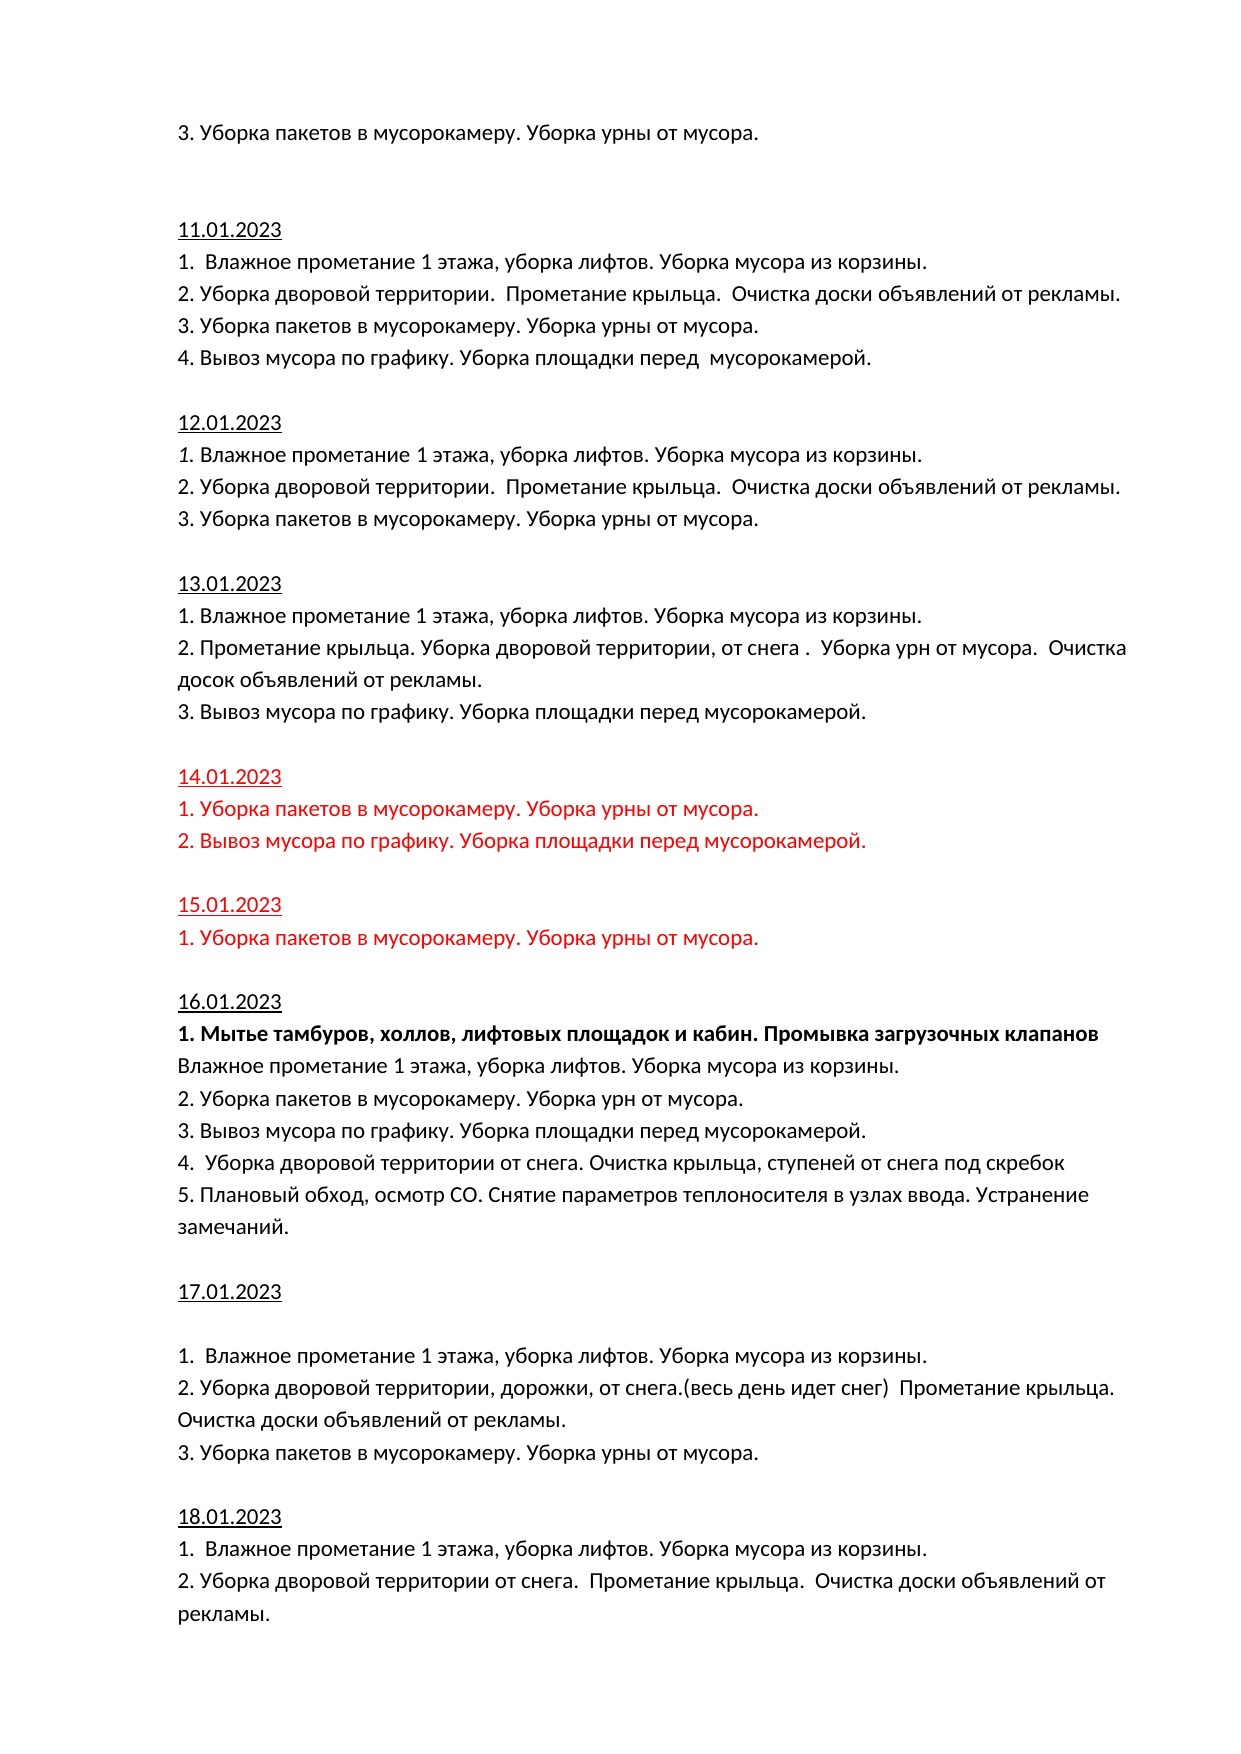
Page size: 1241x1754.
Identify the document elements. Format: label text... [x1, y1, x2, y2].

text 2. Вывоз мусора по графику. Уборка площадки перед мусорокамерой. [177, 826, 1152, 854]
text 2. Уборка дворовой территории. Прометание крыльца. Очистка доски объявлений от рекламы. [177, 279, 1152, 307]
text 14.01.2023 [177, 762, 1152, 790]
text 2. Уборка дворовой территории. Прометание крыльца. Очистка доски объявлений от рекламы. [177, 472, 1152, 500]
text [177, 1534, 1152, 1562]
text 4. Уборка дворовой территории от снега. Очистка крыльца, ступеней от снега под скребок [177, 1148, 1152, 1176]
text 1. Мытье тамбуров, холлов, лифтовых площадок и кабин. Промывка загрузочных клапанов Влажное прометание 1 этажа, уборка лифтов. Уборка мусора из корзины. [177, 1019, 1152, 1079]
text 11.01.2023 [177, 215, 1152, 243]
text 3. Уборка пакетов в мусорокамеру. Уборка урны от мусора. [177, 1438, 1152, 1466]
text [177, 247, 1152, 275]
text 1. Уборка пакетов в мусорокамеру. Уборка урны от мусора. [177, 923, 1152, 951]
text 3. Вывоз мусора по графику. Уборка площадки перед мусорокамерой. [177, 1116, 1152, 1144]
text 2. Прометание крыльца. Уборка дворовой территории, от снега . Уборка урн от мусора. Очистка досок объявлений от рекламы. [177, 633, 1152, 693]
text 1. Влажное прометание 1 этажа, уборка лифтов. Уборка мусора из корзины. [177, 440, 1152, 468]
text 2. Уборка дворовой территории, дорожки, от снега.(весь день идет снег) Прометание крыльца. Очистка доски объявлений от рекламы. [177, 1373, 1152, 1434]
text 5. Плановый обход, осмотр СО. Снятие параметров теплоносителя в узлах ввода. Устранение замечаний. [177, 1180, 1152, 1241]
text 3. Вывоз мусора по графику. Уборка площадки перед мусорокамерой. [177, 697, 1152, 726]
text 18.01.2023 [177, 1502, 1152, 1530]
text 16.01.2023 [177, 987, 1152, 1015]
text 3. Уборка пакетов в мусорокамеру. Уборка урны от мусора. [177, 311, 1152, 339]
text 2. Уборка пакетов в мусорокамеру. Уборка урн от мусора. [177, 1084, 1152, 1112]
text 12.01.2023 [177, 408, 1152, 436]
text 1. Уборка пакетов в мусорокамеру. Уборка урны от мусора. [177, 794, 1152, 822]
text 17.01.2023 [177, 1277, 1152, 1305]
text 3. Уборка пакетов в мусорокамеру. Уборка урны от мусора. [177, 504, 1152, 532]
text 4. Вывоз мусора по графику. Уборка площадки перед мусорокамерой. [177, 343, 1152, 371]
text 15.01.2023 [177, 891, 1152, 919]
text 13.01.2023 [177, 569, 1152, 597]
text 2. Уборка дворовой территории от снега. Прометание крыльца. Очистка доски объявлений от рекламы. [177, 1567, 1152, 1627]
text 1. Влажное прометание 1 этажа, уборка лифтов. Уборка мусора из корзины. [177, 601, 1152, 629]
text 1. Влажное прометание 1 этажа, уборка лифтов. Уборка мусора из корзины. [177, 1341, 1152, 1369]
text 3. Уборка пакетов в мусорокамеру. Уборка урны от мусора. [177, 118, 1152, 146]
